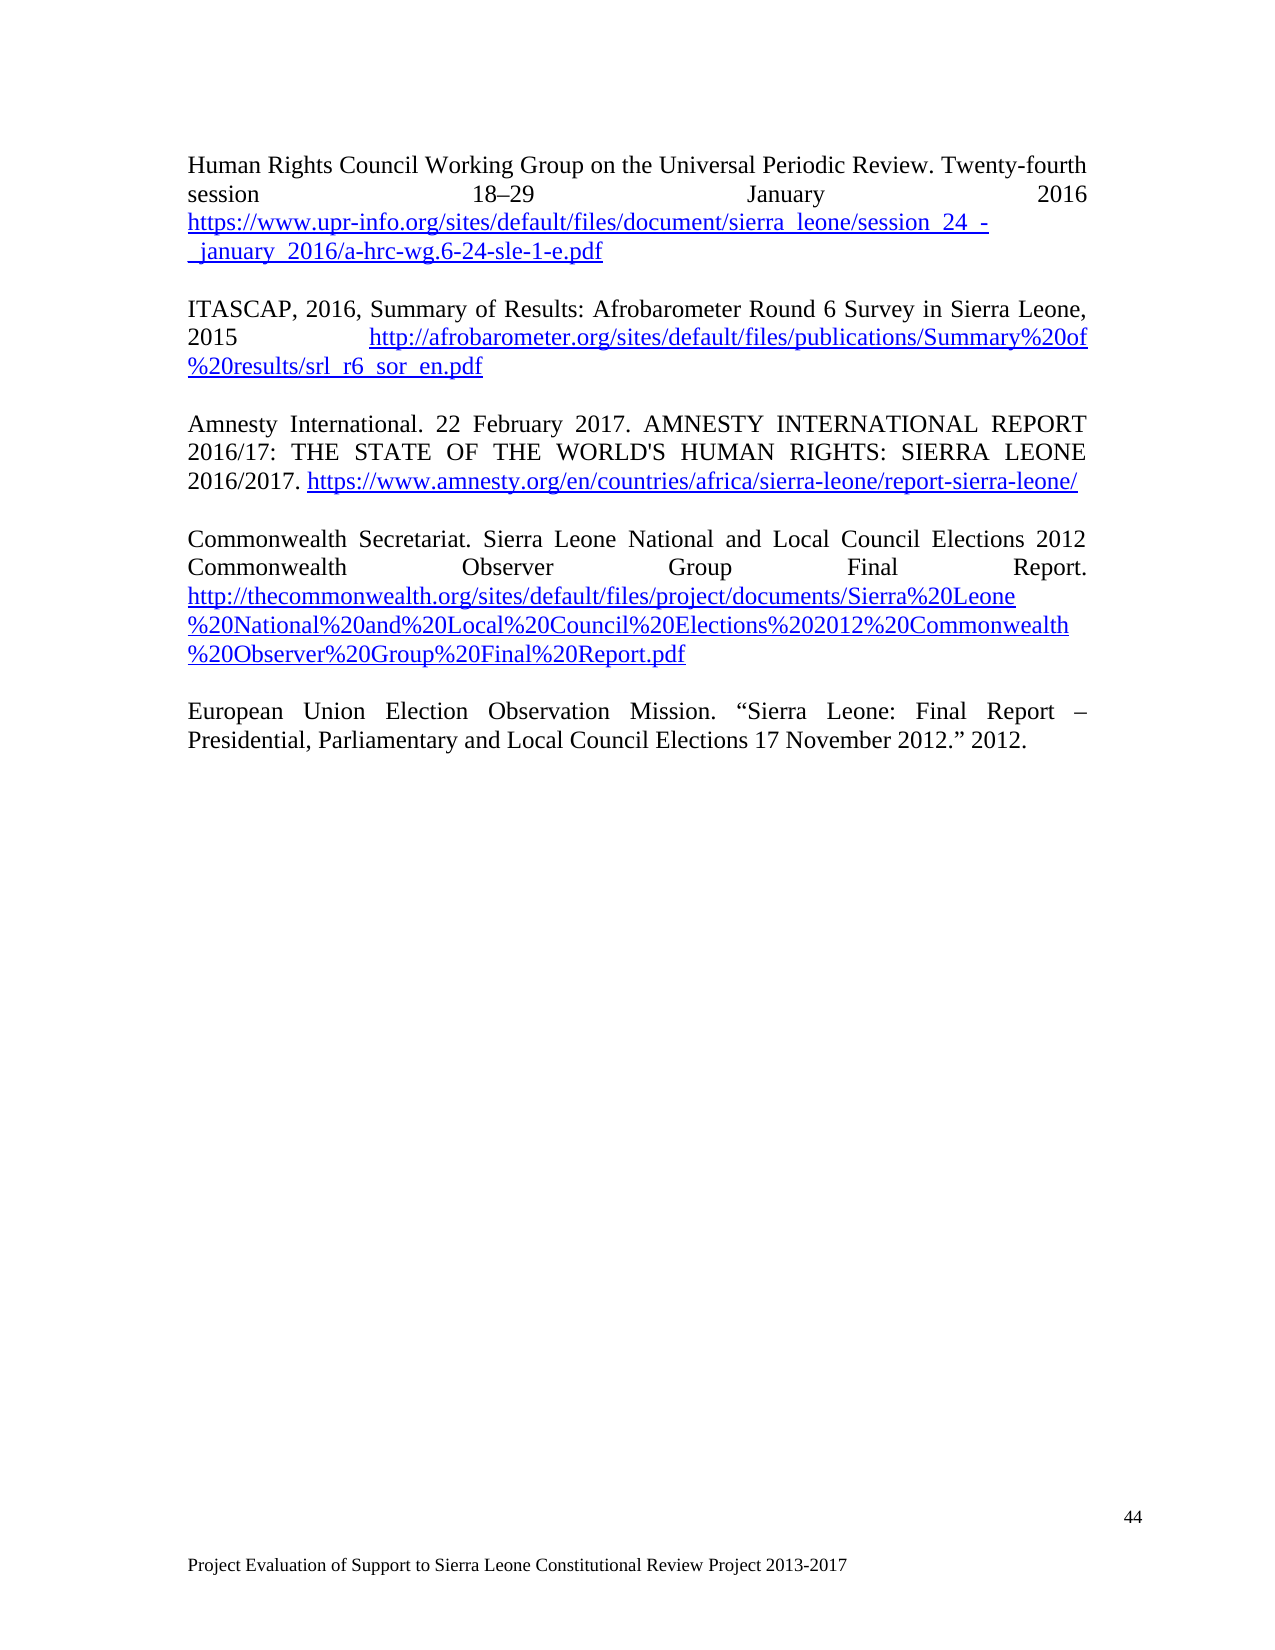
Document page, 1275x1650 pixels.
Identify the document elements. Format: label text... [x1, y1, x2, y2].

text ITASCAP, 2016, Summary of Results: Afrobarometer Round 6 Survey in Sierra Leone, 2015 http://afrobarometer.org/sites/default/files/publications/Summary%20of%20results/srl_r6_sor_en.pdf [187, 294, 1087, 380]
text European Union Election Observation Mission. “Sierra Leone: Final Report – Presidential, Parliamentary and Local Council Elections 17 November 2012.” 2012. [187, 696, 1087, 754]
text Commonwealth Secretariat. Sierra Leone National and Local Council Elections 2012 Commonwealth Observer Group Final Report. http://thecommonwealth.org/sites/default/files/project/documents/Sierra%20Leone%20National%20and%20Local%20Council%20Elections%202012%20Commonwealth%20Observer%20Group%20Final%20Report.pdf [187, 524, 1087, 667]
text Amnesty International. 22 February 2017. AMNESTY INTERNATIONAL REPORT 2016/17: THE STATE OF THE WORLD'S HUMAN RIGHTS: SIERRA LEONE 2016/2017. https://www.amnesty.org/en/countries/africa/sierra-leone/report-sierra-leone/ [187, 409, 1087, 495]
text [187, 150, 1087, 265]
